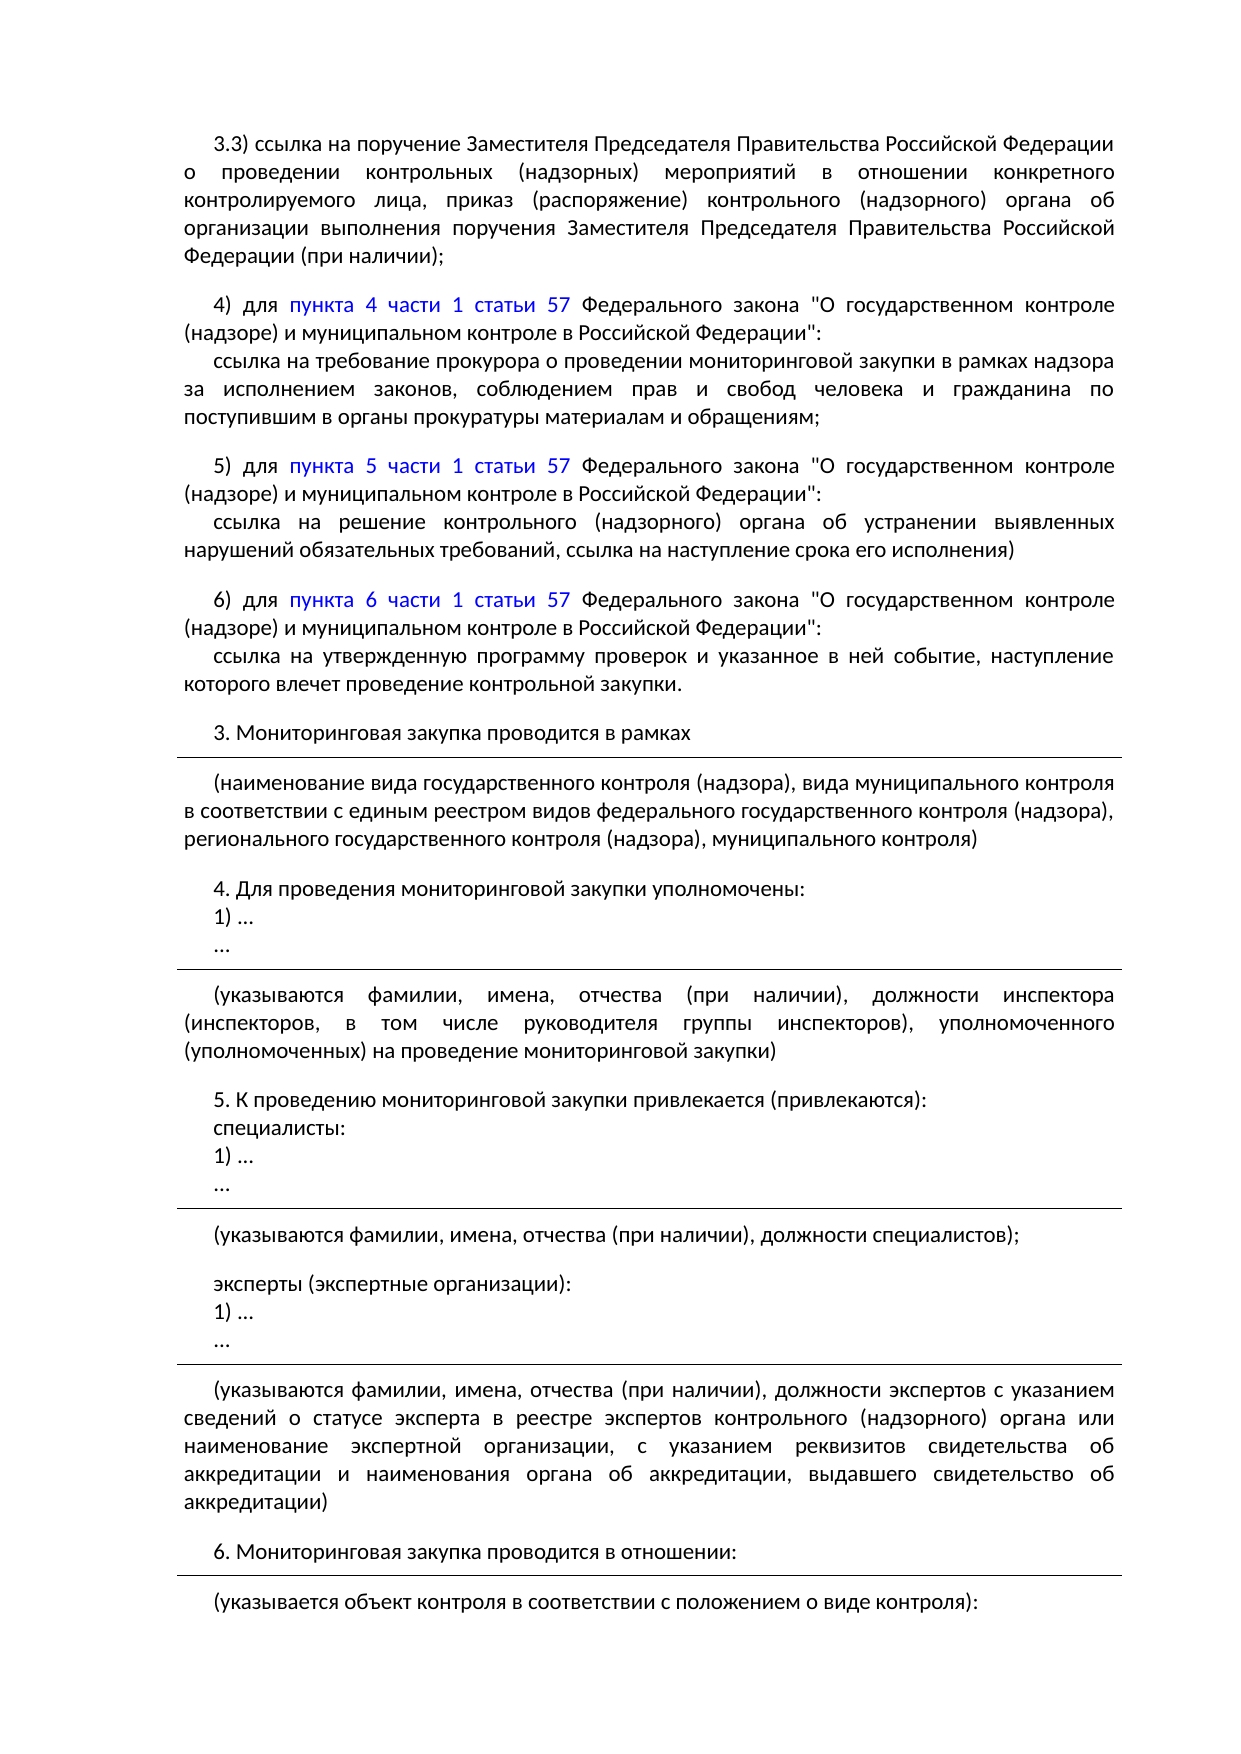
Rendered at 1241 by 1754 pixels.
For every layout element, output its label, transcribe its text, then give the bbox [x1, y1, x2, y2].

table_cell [177, 118, 1122, 279]
table_cell 4. Для проведения мониторинговой закупки уполномочены: 1) ... ... [177, 863, 1122, 968]
table_cell (указываются фамилии, имена, отчества (при наличии), должности специалистов); [177, 1209, 1122, 1258]
table_cell 4) для пункта 4 части 1 статьи 57 Федерального закона "О государственном контроле (надзоре) и муниципальном контроле в Российской Федерации": ссылка на требование прокурора о проведении мониторинговой закупки в рамках надзора за исполнением законов, соблюдением прав и свобод человека и гражданина по поступившим в органы прокуратуры материалам и обращениям; [177, 280, 1122, 441]
table_cell 5. К проведению мониторинговой закупки привлекается (привлекаются): специалисты: 1) ... ... [177, 1075, 1122, 1208]
table_cell (наименование вида государственного контроля (надзора), вида муниципального контроля в соответствии с единым реестром видов федерального государственного контроля (надзора), регионального государственного контроля (надзора), муниципального контроля) [177, 758, 1122, 863]
table_cell 6. Мониторинговая закупка проводится в отношении: [177, 1526, 1122, 1575]
table_cell эксперты (экспертные организации): 1) ... ... [177, 1259, 1122, 1364]
table_cell (указываются фамилии, имена, отчества (при наличии), должности экспертов с указанием сведений о статусе эксперта в реестре экспертов контрольного (надзорного) органа или наименование экспертной организации, с указанием реквизитов свидетельства об аккредитации и наименования органа об аккредитации, выдавшего свидетельство об аккредитации) [177, 1365, 1122, 1526]
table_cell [177, 1576, 1122, 1626]
table_cell 6) для пункта 6 части 1 статьи 57 Федерального закона "О государственном контроле (надзоре) и муниципальном контроле в Российской Федерации": ссылка на утвержденную программу проверок и указанное в ней событие, наступление которого влечет проведение контрольной закупки. [177, 574, 1122, 707]
table_cell 5) для пункта 5 части 1 статьи 57 Федерального закона "О государственном контроле (надзоре) и муниципальном контроле в Российской Федерации": ссылка на решение контрольного (надзорного) органа об устранении выявленных нарушений обязательных требований, ссылка на наступление срока его исполнения) [177, 441, 1122, 574]
table_cell (указываются фамилии, имена, отчества (при наличии), должности инспектора (инспекторов, в том числе руководителя группы инспекторов), уполномоченного (уполномоченных) на проведение мониторинговой закупки) [177, 970, 1122, 1075]
table_cell 3. Мониторинговая закупка проводится в рамках [177, 708, 1122, 757]
